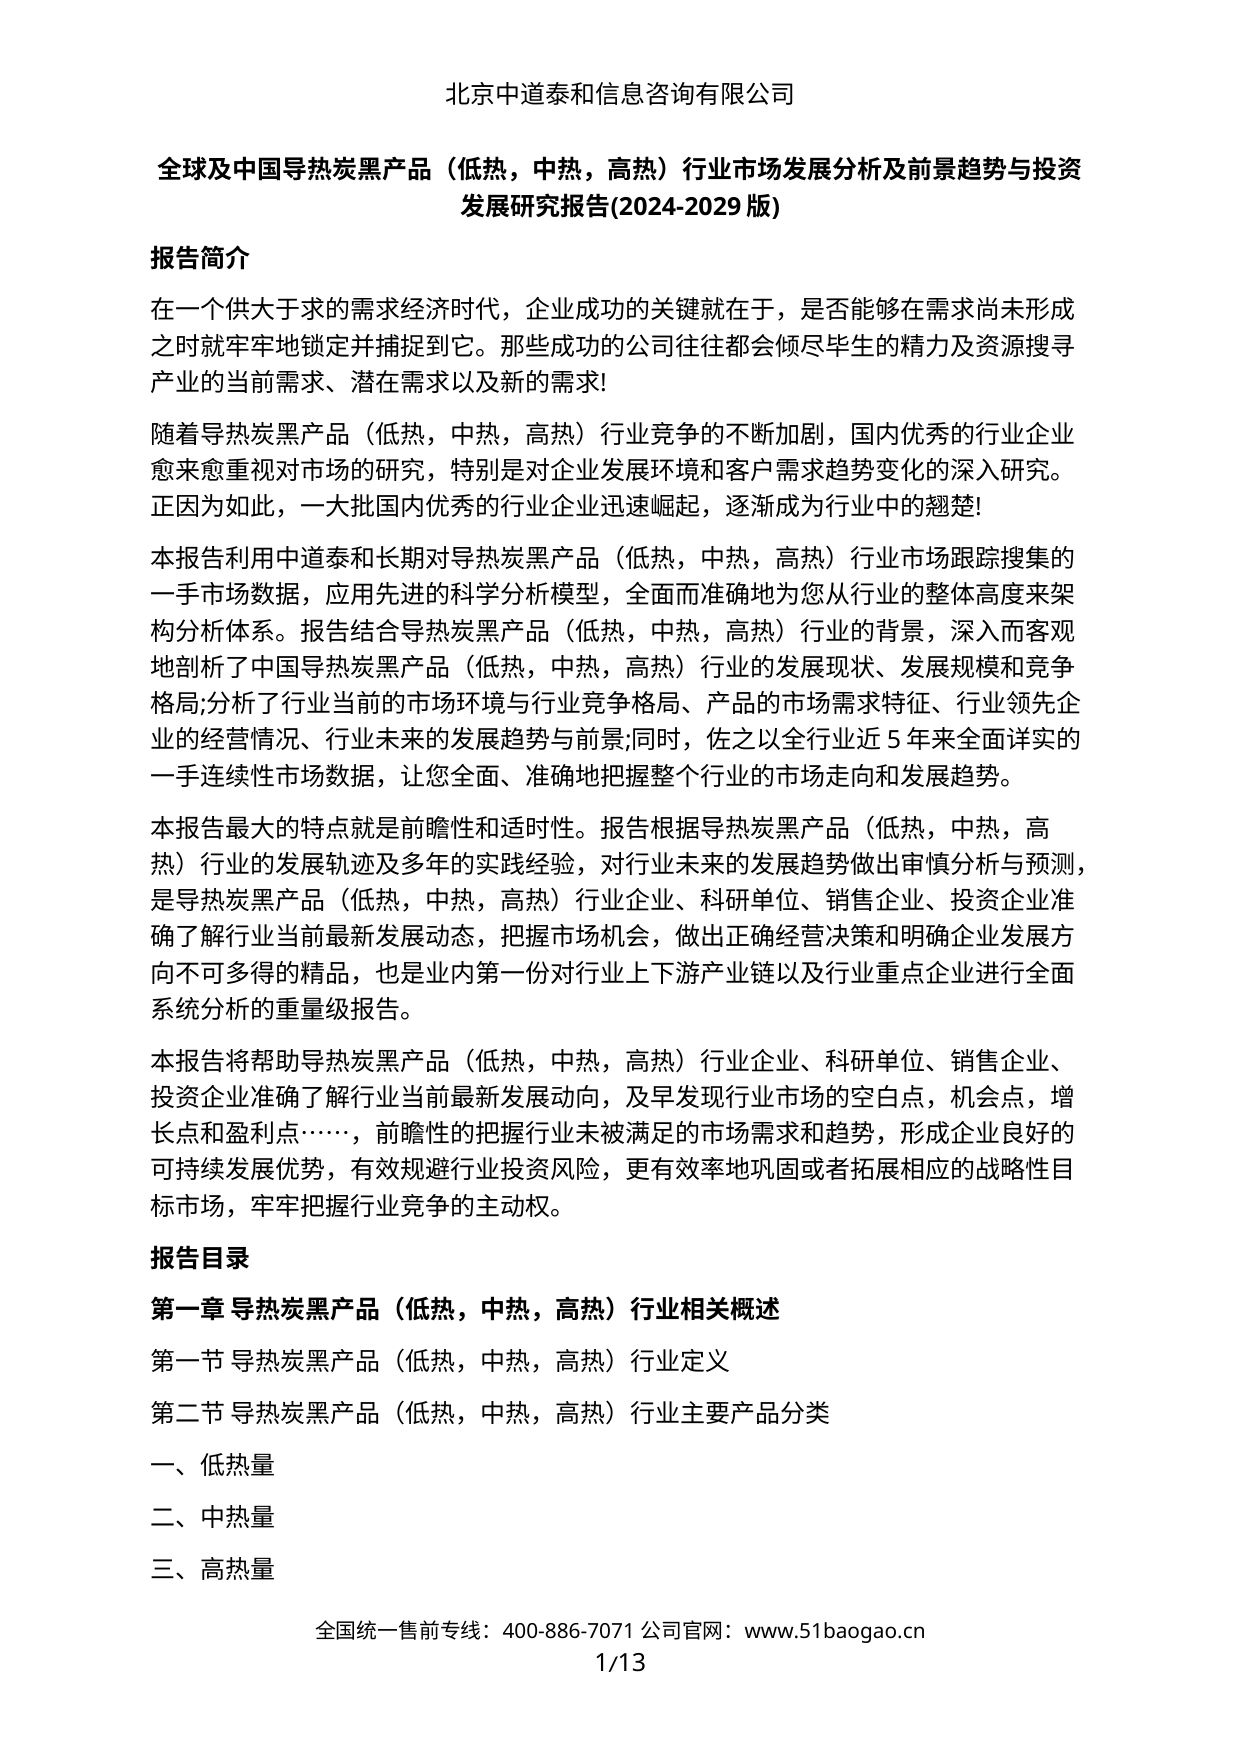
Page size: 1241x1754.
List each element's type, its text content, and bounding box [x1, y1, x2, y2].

text 全球及中国导热炭黑产品（低热，中热，高热）行业市场发展分析及前景趋势与投资发展研究报告(2024-2029版) [150, 150, 1090, 222]
text 报告目录 [150, 1238, 1090, 1274]
text 本报告利用中道泰和长期对导热炭黑产品（低热，中热，高热）行业市场跟踪搜集的一手市场数据，应用先进的科学分析模型，全面而准确地为您从行业的整体高度来架构分析体系。报告结合导热炭黑产品（低热，中热，高热）行业的背景，深入而客观地剖析了中国导热炭黑产品（低热，中热，高热）行业的发展现状、发展规模和竞争格局;分析了行业当前的市场环境与行业竞争格局、产品的市场需求特征、行业领先企业的经营情况、行业未来的发展趋势与前景;同时，佐之以全行业近5年来全面详实的一手连续性市场数据，让您全面、准确地把握整个行业的市场走向和发展趋势。 [150, 539, 1090, 792]
text 本报告最大的特点就是前瞻性和适时性。报告根据导热炭黑产品（低热，中热，高热）行业的发展轨迹及多年的实践经验，对行业未来的发展趋势做出审慎分析与预测，是导热炭黑产品（低热，中热，高热）行业企业、科研单位、销售企业、投资企业准确了解行业当前最新发展动态，把握市场机会，做出正确经营决策和明确企业发展方向不可多得的精品，也是业内第一份对行业上下游产业链以及行业重点企业进行全面系统分析的重量级报告。 [150, 808, 1090, 1026]
text 第一节 导热炭黑产品（低热，中热，高热）行业定义 [150, 1342, 1090, 1378]
text 三、高热量 [150, 1549, 1090, 1586]
text 第二节 导热炭黑产品（低热，中热，高热）行业主要产品分类 [150, 1394, 1090, 1430]
text 一、低热量 [150, 1446, 1090, 1482]
text 随着导热炭黑产品（低热，中热，高热）行业竞争的不断加剧，国内优秀的行业企业愈来愈重视对市场的研究，特别是对企业发展环境和客户需求趋势变化的深入研究。正因为如此，一大批国内优秀的行业企业迅速崛起，逐渐成为行业中的翘楚! [150, 414, 1090, 523]
text 在一个供大于求的需求经济时代，企业成功的关键就在于，是否能够在需求尚未形成之时就牢牢地锁定并捕捉到它。那些成功的公司往往都会倾尽毕生的精力及资源搜寻产业的当前需求、潜在需求以及新的需求! [150, 290, 1090, 399]
text 报告简介 [150, 238, 1090, 274]
text 第一章 导热炭黑产品（低热，中热，高热）行业相关概述 [150, 1290, 1090, 1326]
text 二、中热量 [150, 1497, 1090, 1534]
text 本报告将帮助导热炭黑产品（低热，中热，高热）行业企业、科研单位、销售企业、投资企业准确了解行业当前最新发展动向，及早发现行业市场的空白点，机会点，增长点和盈利点……，前瞻性的把握行业未被满足的市场需求和趋势，形成企业良好的可持续发展优势，有效规避行业投资风险，更有效率地巩固或者拓展相应的战略性目标市场，牢牢把握行业竞争的主动权。 [150, 1041, 1090, 1222]
